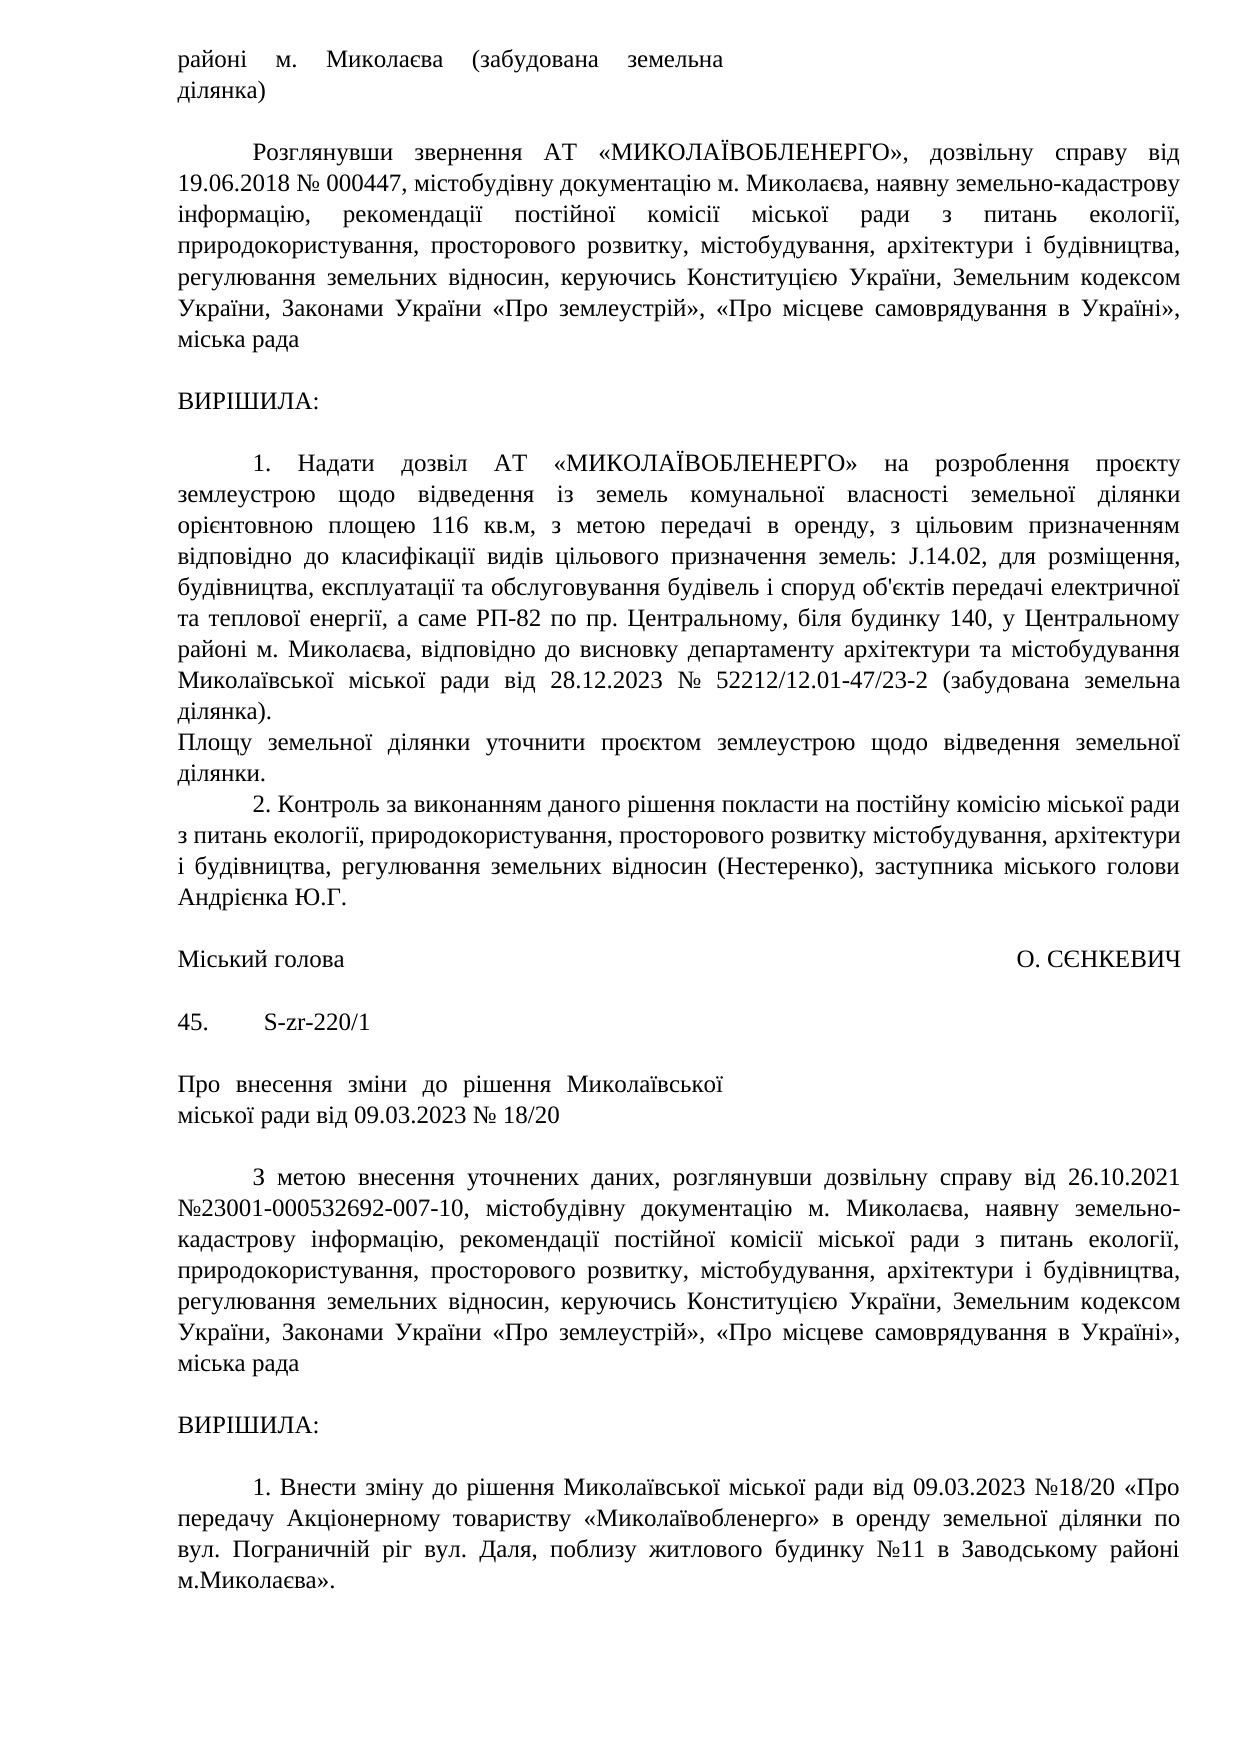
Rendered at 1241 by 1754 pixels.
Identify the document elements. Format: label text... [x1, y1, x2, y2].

text 2. Контроль за виконанням даного рішення покласти на постійну комісію міської ради з питань екології, природокористування, просторового розвитку містобудування, архітектури і будівництва, регулювання земельних відносин (Нестеренко), заступника міського голови Андрієнка Ю.Г. [177, 789, 1181, 911]
text Розглянувши звернення АТ «МИКОЛАЇВОБЛЕНЕРГО», дозвільну справу від 19.06.2018 № 000447, містобудівну документацію м. Миколаєва, наявну земельно-кадастрову інформацію, рекомендації постійної комісії міської ради з питань екології, природокористування, просторового розвитку, містобудування, архітектури і будівництва, регулювання земельних відносин, керуючись Конституцією України, Земельним кодексом України, Законами України «Про землеустрій», «Про місцеве самоврядування в Україні», міська рада [177, 137, 1181, 352]
text 45. S-zr-220/1 [177, 1007, 1181, 1035]
text ВИРІШИЛА: [177, 1410, 1181, 1439]
text З метою внесення уточнених даних, розглянувши дозвільну справу від 26.10.2021 №23001-000532692-007-10, містобудівну документацію м. Миколаєва, наявну земельно-кадастрову інформацію, рекомендації постійної комісії міської ради з питань екології, природокористування, просторового розвитку, містобудування, архітектури і будівництва, регулювання земельних відносин, керуючись Конституцією України, Земельним кодексом України, Законами України «Про землеустрій», «Про місцеве самоврядування в Україні», міська рада [177, 1162, 1181, 1377]
text Про внесення зміни до рішення Миколаївської міської ради від 09.03.2023 № 18/20 [177, 1069, 724, 1128]
text 1. Надати дозвіл АТ «МИКОЛАЇВОБЛЕНЕРГО» на розроблення проєкту землеустрою щодо відведення із земель комунальної власності земельної ділянки орієнтовною площею 116 кв.м, з метою передачі в оренду, з цільовим призначенням відповідно до класифікації видів цільового призначення земель: J.14.02, для розміщення, будівництва, експлуатації та обслуговування будівель і споруд об'єктів передачі електричної та теплової енергії, а саме РП-82 по пр. Центральному, біля будинку 140, у Центральному районі м. Миколаєва, відповідно до висновку департаменту архітектури та містобудування Миколаївської міської ради від 28.12.2023 № 52212/12.01-47/23-2 (забудована земельна ділянка). [177, 448, 1181, 725]
text 1. Внести зміну до рішення Миколаївської міської ради від 09.03.2023 №18/20 «Про передачу Акціонерному товариству «Миколаївобленерго» в оренду земельної ділянки по вул. Пограничній ріг вул. Даля, поблизу житлового будинку №11 в Заводському районі м.Миколаєва». [177, 1472, 1181, 1594]
text Площу земельної ділянки уточнити проєктом землеустрою щодо відведення земельної ділянки. [177, 727, 1181, 787]
text Міський голова О. СЄНКЕВИЧ [177, 944, 1181, 973]
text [177, 44, 724, 104]
text ВИРІШИЛА: [177, 386, 1181, 414]
